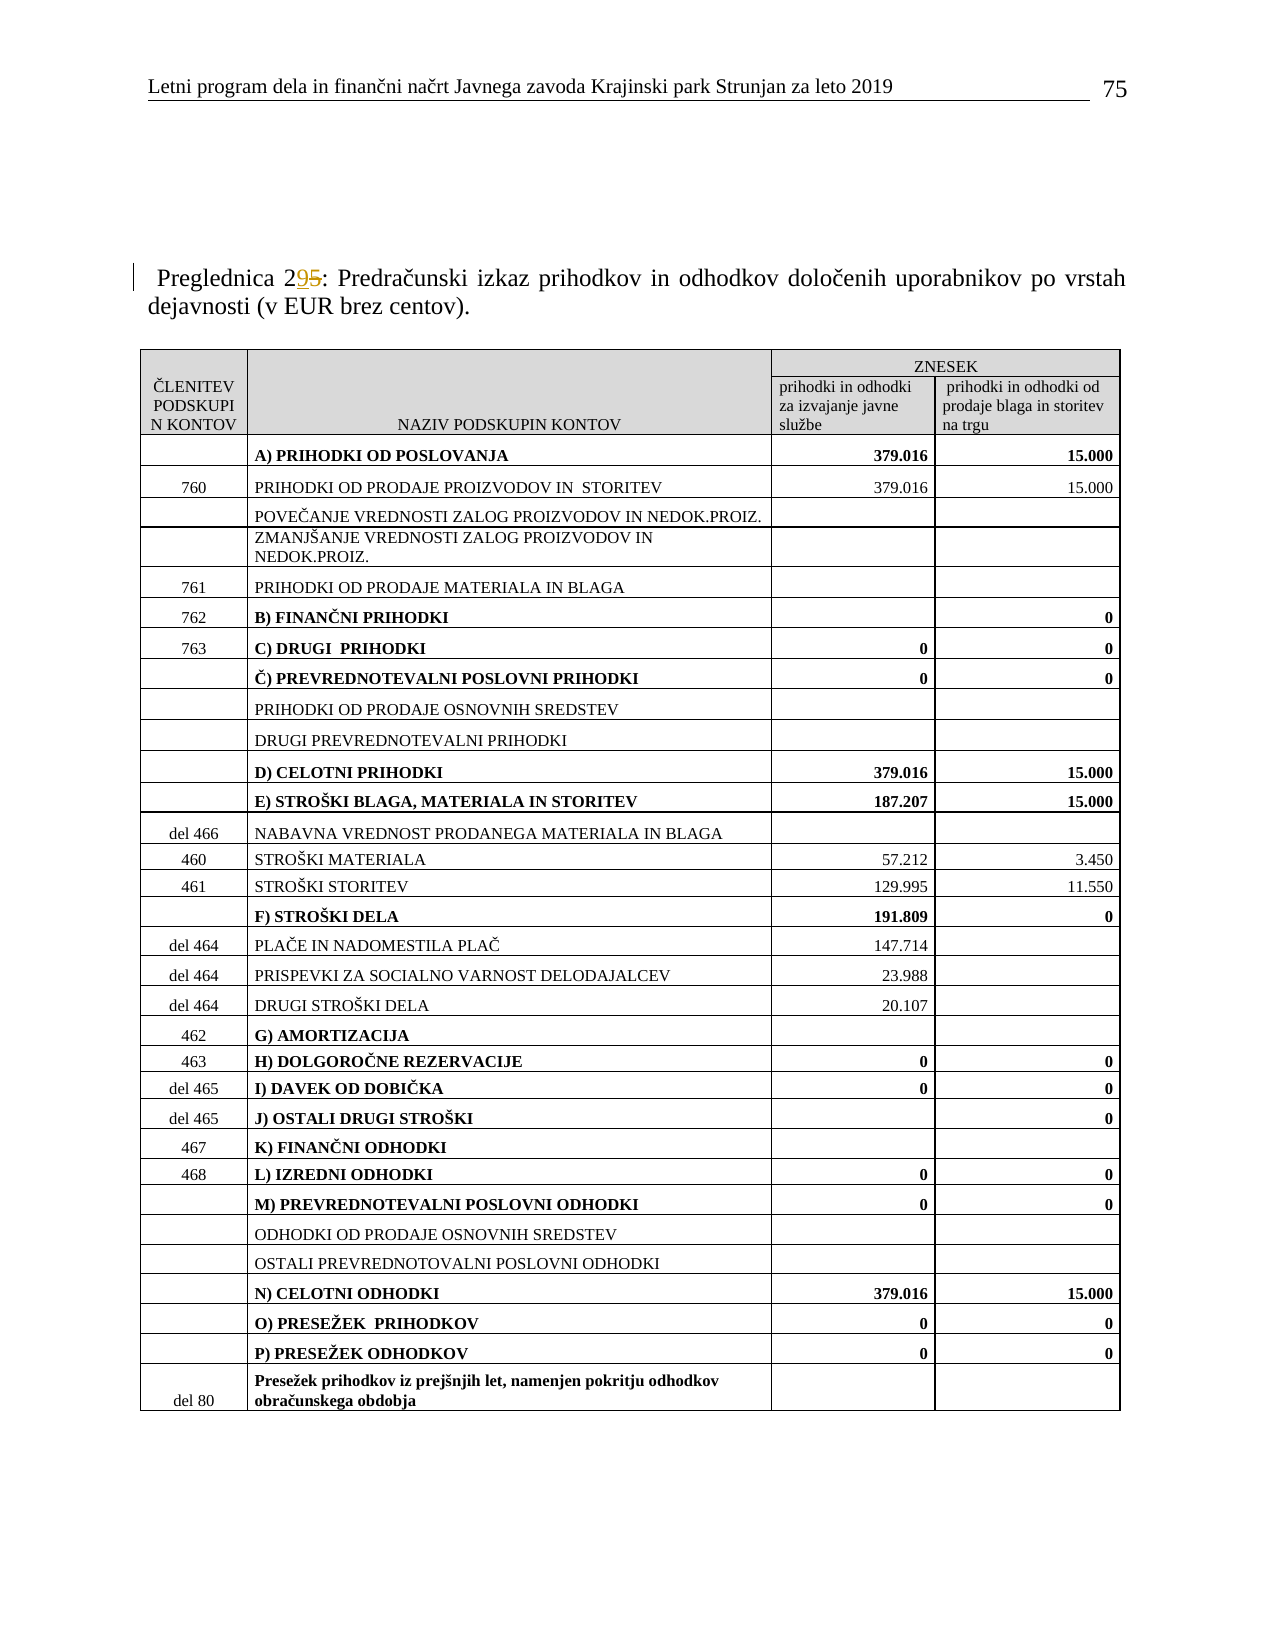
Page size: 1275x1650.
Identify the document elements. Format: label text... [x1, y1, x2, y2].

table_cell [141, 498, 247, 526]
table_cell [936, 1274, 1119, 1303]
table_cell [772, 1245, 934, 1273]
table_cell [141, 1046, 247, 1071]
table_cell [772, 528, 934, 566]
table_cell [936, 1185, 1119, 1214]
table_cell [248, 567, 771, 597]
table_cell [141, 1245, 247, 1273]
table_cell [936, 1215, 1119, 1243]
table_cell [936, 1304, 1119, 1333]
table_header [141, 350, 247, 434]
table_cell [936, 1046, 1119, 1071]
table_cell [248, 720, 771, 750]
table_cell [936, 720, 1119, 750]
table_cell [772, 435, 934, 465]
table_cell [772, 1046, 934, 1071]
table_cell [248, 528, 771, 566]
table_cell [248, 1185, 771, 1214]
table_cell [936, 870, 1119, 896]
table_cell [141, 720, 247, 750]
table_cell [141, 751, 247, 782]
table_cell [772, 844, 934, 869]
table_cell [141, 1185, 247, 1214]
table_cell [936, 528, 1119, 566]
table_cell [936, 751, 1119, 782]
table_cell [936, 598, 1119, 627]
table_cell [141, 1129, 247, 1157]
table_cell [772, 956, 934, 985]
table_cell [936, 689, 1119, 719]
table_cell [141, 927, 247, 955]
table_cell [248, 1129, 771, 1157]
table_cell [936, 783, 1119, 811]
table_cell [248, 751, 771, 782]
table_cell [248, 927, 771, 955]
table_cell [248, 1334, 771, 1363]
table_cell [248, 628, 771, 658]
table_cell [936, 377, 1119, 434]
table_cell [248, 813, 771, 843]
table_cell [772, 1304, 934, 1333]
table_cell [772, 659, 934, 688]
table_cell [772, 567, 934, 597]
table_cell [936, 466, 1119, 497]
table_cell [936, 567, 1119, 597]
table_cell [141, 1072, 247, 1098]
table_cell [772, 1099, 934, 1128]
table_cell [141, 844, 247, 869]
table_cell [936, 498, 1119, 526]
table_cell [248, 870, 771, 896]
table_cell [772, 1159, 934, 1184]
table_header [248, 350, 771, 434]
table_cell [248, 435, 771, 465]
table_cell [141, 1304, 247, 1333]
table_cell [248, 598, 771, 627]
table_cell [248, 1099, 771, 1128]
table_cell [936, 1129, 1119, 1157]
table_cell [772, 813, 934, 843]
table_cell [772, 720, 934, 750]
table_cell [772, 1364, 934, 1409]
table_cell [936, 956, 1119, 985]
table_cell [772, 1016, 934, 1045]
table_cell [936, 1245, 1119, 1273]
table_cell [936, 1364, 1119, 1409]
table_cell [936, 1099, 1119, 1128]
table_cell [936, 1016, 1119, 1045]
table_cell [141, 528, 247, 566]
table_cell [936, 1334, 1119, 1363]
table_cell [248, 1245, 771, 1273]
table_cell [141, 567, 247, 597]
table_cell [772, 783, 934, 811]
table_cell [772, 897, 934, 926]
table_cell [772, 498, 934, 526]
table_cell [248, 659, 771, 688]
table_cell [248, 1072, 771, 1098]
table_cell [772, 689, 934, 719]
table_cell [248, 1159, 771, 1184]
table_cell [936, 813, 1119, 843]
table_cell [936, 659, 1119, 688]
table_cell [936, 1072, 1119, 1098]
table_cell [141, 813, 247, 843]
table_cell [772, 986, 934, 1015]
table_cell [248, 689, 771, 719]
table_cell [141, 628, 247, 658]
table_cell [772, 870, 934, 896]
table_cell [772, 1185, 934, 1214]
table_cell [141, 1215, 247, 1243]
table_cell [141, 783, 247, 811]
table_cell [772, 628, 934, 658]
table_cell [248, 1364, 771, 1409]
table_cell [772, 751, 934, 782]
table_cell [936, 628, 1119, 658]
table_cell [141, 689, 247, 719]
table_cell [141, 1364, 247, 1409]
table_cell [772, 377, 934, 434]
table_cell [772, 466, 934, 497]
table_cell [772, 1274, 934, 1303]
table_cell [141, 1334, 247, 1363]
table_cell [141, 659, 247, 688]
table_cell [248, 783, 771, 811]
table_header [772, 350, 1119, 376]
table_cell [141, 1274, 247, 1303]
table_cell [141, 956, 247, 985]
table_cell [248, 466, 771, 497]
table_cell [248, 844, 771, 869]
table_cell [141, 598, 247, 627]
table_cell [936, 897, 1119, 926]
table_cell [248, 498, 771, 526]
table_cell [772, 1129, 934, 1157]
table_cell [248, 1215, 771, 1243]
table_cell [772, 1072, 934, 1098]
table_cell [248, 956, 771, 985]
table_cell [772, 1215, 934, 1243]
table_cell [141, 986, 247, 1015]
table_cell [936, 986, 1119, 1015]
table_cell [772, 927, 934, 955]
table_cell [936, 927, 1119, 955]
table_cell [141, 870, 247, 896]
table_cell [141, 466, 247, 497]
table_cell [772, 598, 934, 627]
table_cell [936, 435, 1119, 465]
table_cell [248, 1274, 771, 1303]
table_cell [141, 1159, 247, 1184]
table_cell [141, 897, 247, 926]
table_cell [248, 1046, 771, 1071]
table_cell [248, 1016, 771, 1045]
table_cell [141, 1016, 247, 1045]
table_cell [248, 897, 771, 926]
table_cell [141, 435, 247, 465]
text Preglednica 2: Predračunski izkaz prihodkov in odhodkov določenih uporabnikov po vrstah dejavnosti (v EUR brez centov). [148, 263, 1127, 320]
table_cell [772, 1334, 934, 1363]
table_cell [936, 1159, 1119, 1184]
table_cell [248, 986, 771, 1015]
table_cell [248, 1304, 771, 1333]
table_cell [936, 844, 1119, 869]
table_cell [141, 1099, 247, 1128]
